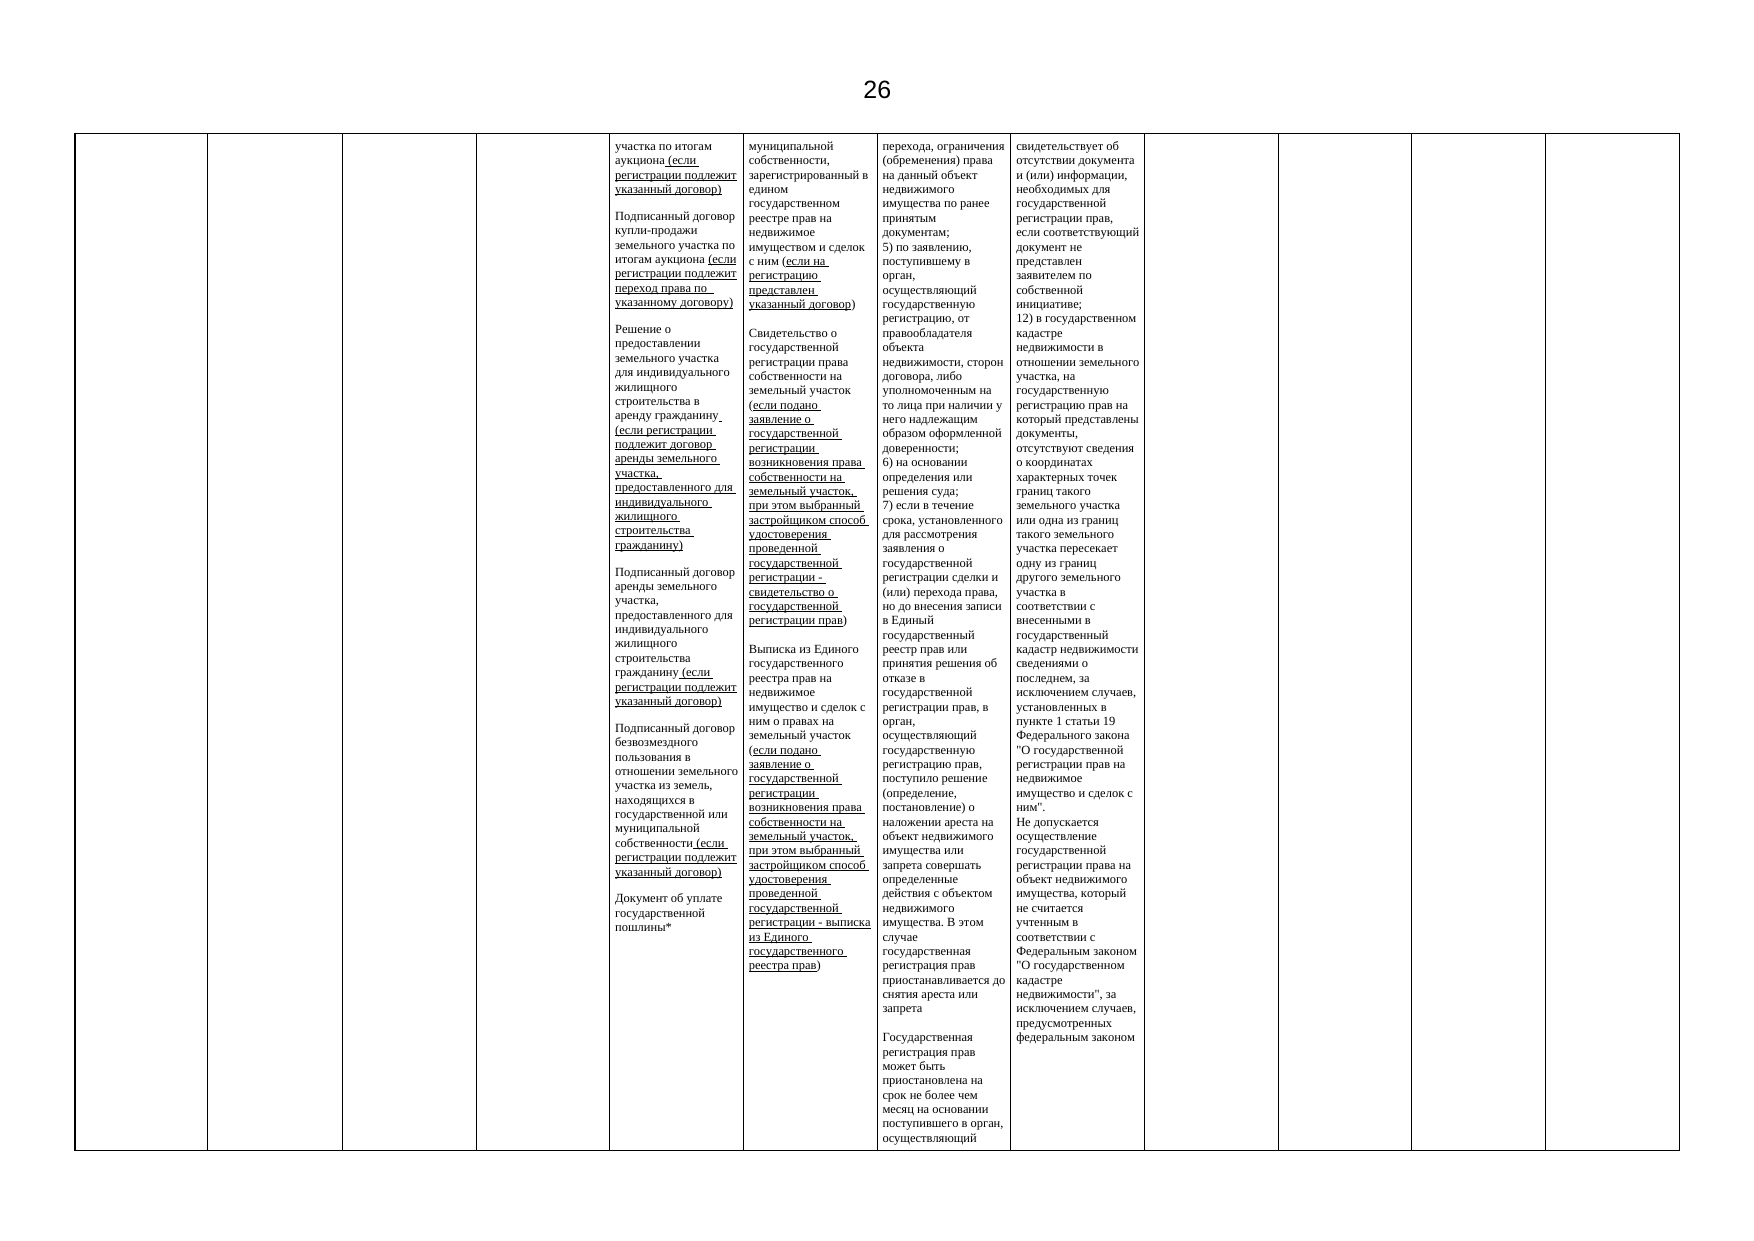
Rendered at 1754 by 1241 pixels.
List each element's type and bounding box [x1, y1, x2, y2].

table_cell [1279, 134, 1411, 1150]
table_cell [1011, 134, 1144, 1150]
table_cell [744, 134, 877, 1150]
table_cell [1412, 134, 1545, 1150]
table_cell [76, 134, 207, 1150]
table_cell [1546, 134, 1679, 1150]
table_cell [477, 134, 609, 1150]
table_cell [878, 134, 1010, 1150]
table_cell [610, 134, 743, 1150]
table_cell [343, 134, 476, 1150]
table_cell [1145, 134, 1278, 1150]
table_cell [208, 134, 342, 1150]
